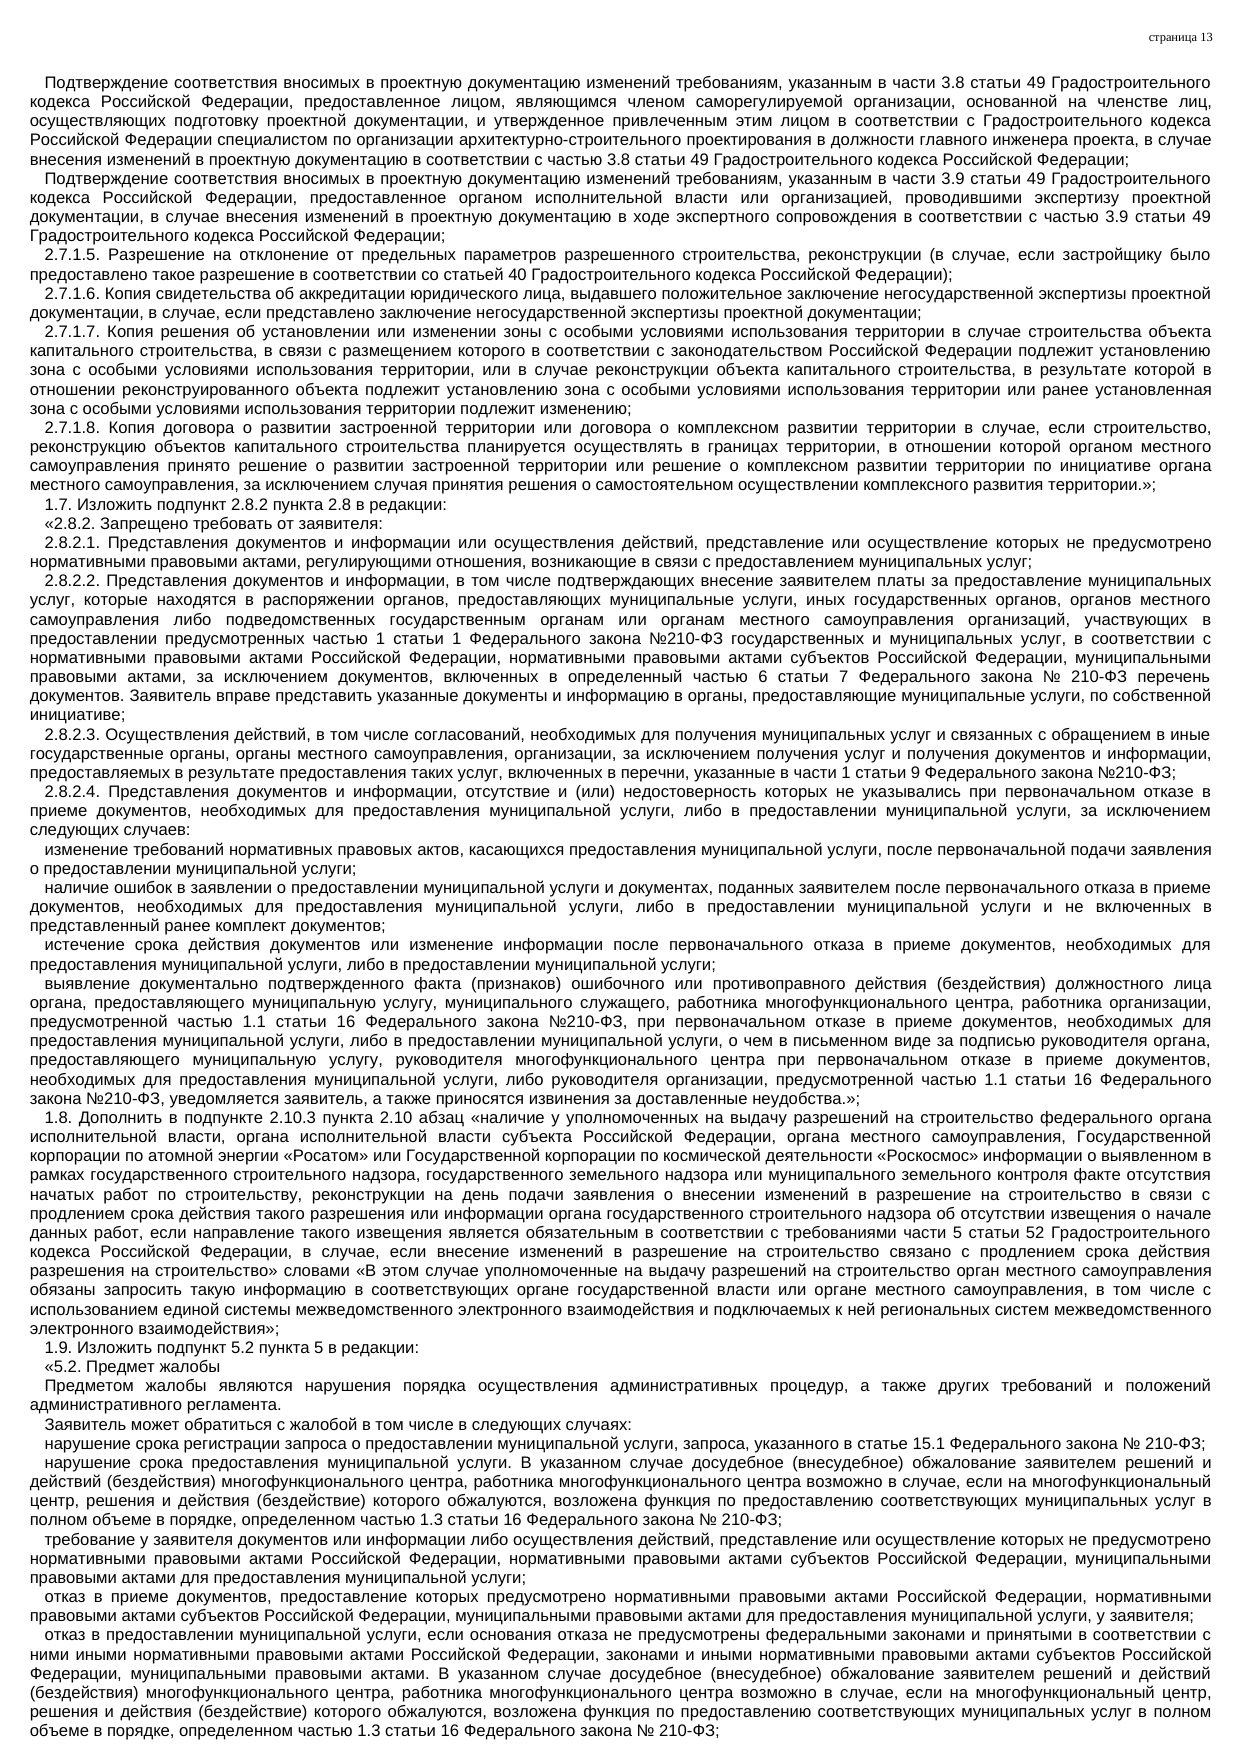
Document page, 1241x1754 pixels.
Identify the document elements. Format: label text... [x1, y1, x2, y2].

text «2.8.2. Запрещено требовать от заявителя: [29, 513, 1212, 533]
text 2.8.2.3. Осуществления действий, в том числе согласований, необходимых для получения муниципальных услуг и связанных с обращением в иные государственные органы, органы местного самоуправления, организации, за исключением получения услуг и получения документов и информации, предоставляемых в результате предоставления таких услуг, включенных в перечни, указанные в части 1 статьи 9 Федерального закона №210-ФЗ; [29, 724, 1212, 782]
text 2.7.1.6. Копия свидетельства об аккредитации юридического лица, выдавшего положительное заключение негосударственной экспертизы проектной документации, в случае, если представлено заключение негосударственной экспертизы проектной документации; [29, 283, 1212, 322]
text изменение требований нормативных правовых актов, касающихся предоставления муниципальной услуги, после первоначальной подачи заявления о предоставлении муниципальной услуги; [29, 839, 1212, 878]
text наличие ошибок в заявлении о предоставлении муниципальной услуги и документах, поданных заявителем после первоначального отказа в приеме документов, необходимых для предоставления муниципальной услуги, либо в предоставлении муниципальной услуги и не включенных в представленный ранее комплект документов; [29, 878, 1212, 935]
text «5.2. Предмет жалобы [29, 1357, 1212, 1376]
text 2.8.2.4. Представления документов и информации, отсутствие и (или) недостоверность которых не указывались при первоначальном отказе в приеме документов, необходимых для предоставления муниципальной услуги, либо в предоставлении муниципальной услуги, за исключением следующих случаев: [29, 782, 1212, 839]
text 2.7.1.7. Копия решения об установлении или изменении зоны с особыми условиями использования территории в случае строительства объекта капитального строительства, в связи с размещением которого в соответствии с законодательством Российской Федерации подлежит установлению зона с особыми условиями использования территории, или в случае реконструкции объекта капитального строительства, в результате которой в отношении реконструированного объекта подлежит установлению зона с особыми условиями использования территории или ранее установленная зона с особыми условиями использования территории подлежит изменению; [29, 322, 1212, 418]
text 1.7. Изложить подпункт 2.8.2 пункта 2.8 в редакции: [29, 494, 1212, 513]
text выявление документально подтвержденного факта (признаков) ошибочного или противоправного действия (бездействия) должностного лица органа, предоставляющего муниципальную услугу, муниципального служащего, работника многофункционального центра, работника организации, предусмотренной частью 1.1 статьи 16 Федерального закона №210-ФЗ, при первоначальном отказе в приеме документов, необходимых для предоставления муниципальной услуги, либо в предоставлении муниципальной услуги, о чем в письменном виде за подписью руководителя органа, предоставляющего муниципальную услугу, руководителя многофункционального центра при первоначальном отказе в приеме документов, необходимых для предоставления муниципальной услуги, либо руководителя организации, предусмотренной частью 1.1 статьи 16 Федерального закона №210-ФЗ, уведомляется заявитель, а также приносятся извинения за доставленные неудобства.»; [29, 973, 1212, 1108]
text Подтверждение соответствия вносимых в проектную документацию изменений требованиям, указанным в части 3.8 статьи 49 Градостроительного кодекса Российской Федерации, предоставленное лицом, являющимся членом саморегулируемой организации, основанной на членстве лиц, осуществляющих подготовку проектной документации, и утвержденное привлеченным этим лицом в соответствии с Градостроительного кодекса Российской Федерации специалистом по организации архитектурно-строительного проектирования в должности главного инженера проекта, в случае внесения изменений в проектную документацию в соответствии с частью 3.8 статьи 49 Градостроительного кодекса Российской Федерации; [29, 73, 1212, 168]
text 2.7.1.8. Копия договора о развитии застроенной территории или договора о комплексном развитии территории в случае, если строительство, реконструкцию объектов капитального строительства планируется осуществлять в границах территории, в отношении которой органом местного самоуправления принято решение о развитии застроенной территории или решение о комплексном развитии территории по инициативе органа местного самоуправления, за исключением случая принятия решения о самостоятельном осуществлении комплексного развития территории.»; [29, 418, 1212, 494]
text нарушение срока регистрации запроса о предоставлении муниципальной услуги, запроса, указанного в статье 15.1 Федерального закона № 210-ФЗ; [29, 1433, 1212, 1453]
text 1.8. Дополнить в подпункте 2.10.3 пункта 2.10 абзац «наличие у уполномоченных на выдачу разрешений на строительство федерального органа исполнительной власти, органа исполнительной власти субъекта Российской Федерации, органа местного самоуправления, Государственной корпорации по атомной энергии «Росатом» или Государственной корпорации по космической деятельности «Роскосмос» информации о выявленном в рамках государственного строительного надзора, государственного земельного надзора или муниципального земельного контроля факте отсутствия начатых работ по строительству, реконструкции на день подачи заявления о внесении изменений в разрешение на строительство в связи с продлением срока действия такого разрешения или информации органа государственного строительного надзора об отсутствии извещения о начале данных работ, если направление такого извещения является обязательным в соответствии с требованиями части 5 статьи 52 Градостроительного кодекса Российской Федерации, в случае, если внесение изменений в разрешение на строительство связано с продлением срока действия разрешения на строительство» словами «В этом случае уполномоченные на выдачу разрешений на строительство орган местного самоуправления обязаны запросить такую информацию в соответствующих органе государственной власти или органе местного самоуправления, в том числе с использованием единой системы межведомственного электронного взаимодействия и подключаемых к ней региональных систем межведомственного электронного взаимодействия»; [29, 1108, 1212, 1338]
text требование у заявителя документов или информации либо осуществления действий, представление или осуществление которых не предусмотрено нормативными правовыми актами Российской Федерации, нормативными правовыми актами субъектов Российской Федерации, муниципальными правовыми актами для предоставления муниципальной услуги; [29, 1529, 1212, 1587]
text отказ в приеме документов, предоставление которых предусмотрено нормативными правовыми актами Российской Федерации, нормативными правовыми актами субъектов Российской Федерации, муниципальными правовыми актами для предоставления муниципальной услуги, у заявителя; [29, 1587, 1212, 1625]
text Предметом жалобы являются нарушения порядка осуществления административных процедур, а также других требований и положений административного регламента. [29, 1376, 1212, 1414]
text отказ в предоставлении муниципальной услуги, если основания отказа не предусмотрены федеральными законами и принятыми в соответствии с ними иными нормативными правовыми актами Российской Федерации, законами и иными нормативными правовыми актами субъектов Российской Федерации, муниципальными правовыми актами. В указанном случае досудебное (внесудебное) обжалование заявителем решений и действий (бездействия) многофункционального центра, работника многофункционального центра возможно в случае, если на многофункциональный центр, решения и действия (бездействие) которого обжалуются, возложена функция по предоставлению соответствующих муниципальных услуг в полном объеме в порядке, определенном частью 1.3 статьи 16 Федерального закона № 210-ФЗ; [29, 1625, 1212, 1740]
text 2.7.1.5. Разрешение на отклонение от предельных параметров разрешенного строительства, реконструкции (в случае, если застройщику было предоставлено такое разрешение в соответствии со статьей 40 Градостроительного кодекса Российской Федерации); [29, 245, 1212, 283]
text 2.8.2.1. Представления документов и информации или осуществления действий, представление или осуществление которых не предусмотрено нормативными правовыми актами, регулирующими отношения, возникающие в связи с предоставлением муниципальных услуг; [29, 533, 1212, 571]
text Подтверждение соответствия вносимых в проектную документацию изменений требованиям, указанным в части 3.9 статьи 49 Градостроительного кодекса Российской Федерации, предоставленное органом исполнительной власти или организацией, проводившими экспертизу проектной документации, в случае внесения изменений в проектную документацию в ходе экспертного сопровождения в соответствии с частью 3.9 статьи 49 Градостроительного кодекса Российской Федерации; [29, 168, 1212, 245]
text 2.8.2.2. Представления документов и информации, в том числе подтверждающих внесение заявителем платы за предоставление муниципальных услуг, которые находятся в распоряжении органов, предоставляющих муниципальные услуги, иных государственных органов, органов местного самоуправления либо подведомственных государственным органам или органам местного самоуправления организаций, участвующих в предоставлении предусмотренных частью 1 статьи 1 Федерального закона №210-ФЗ государственных и муниципальных услуг, в соответствии с нормативными правовыми актами Российской Федерации, нормативными правовыми актами субъектов Российской Федерации, муниципальными правовыми актами, за исключением документов, включенных в определенный частью 6 статьи 7 Федерального закона № 210-ФЗ перечень документов. Заявитель вправе представить указанные документы и информацию в органы, предоставляющие муниципальные услуги, по собственной инициативе; [29, 571, 1212, 724]
text Заявитель может обратиться с жалобой в том числе в следующих случаях: [29, 1414, 1212, 1433]
text 1.9. Изложить подпункт 5.2 пункта 5 в редакции: [29, 1338, 1212, 1357]
text нарушение срока предоставления муниципальной услуги. В указанном случае досудебное (внесудебное) обжалование заявителем решений и действий (бездействия) многофункционального центра, работника многофункционального центра возможно в случае, если на многофункциональный центр, решения и действия (бездействие) которого обжалуются, возложена функция по предоставлению соответствующих муниципальных услуг в полном объеме в порядке, определенном частью 1.3 статьи 16 Федерального закона № 210-ФЗ; [29, 1453, 1212, 1529]
text истечение срока действия документов или изменение информации после первоначального отказа в приеме документов, необходимых для предоставления муниципальной услуги, либо в предоставлении муниципальной услуги; [29, 935, 1212, 973]
